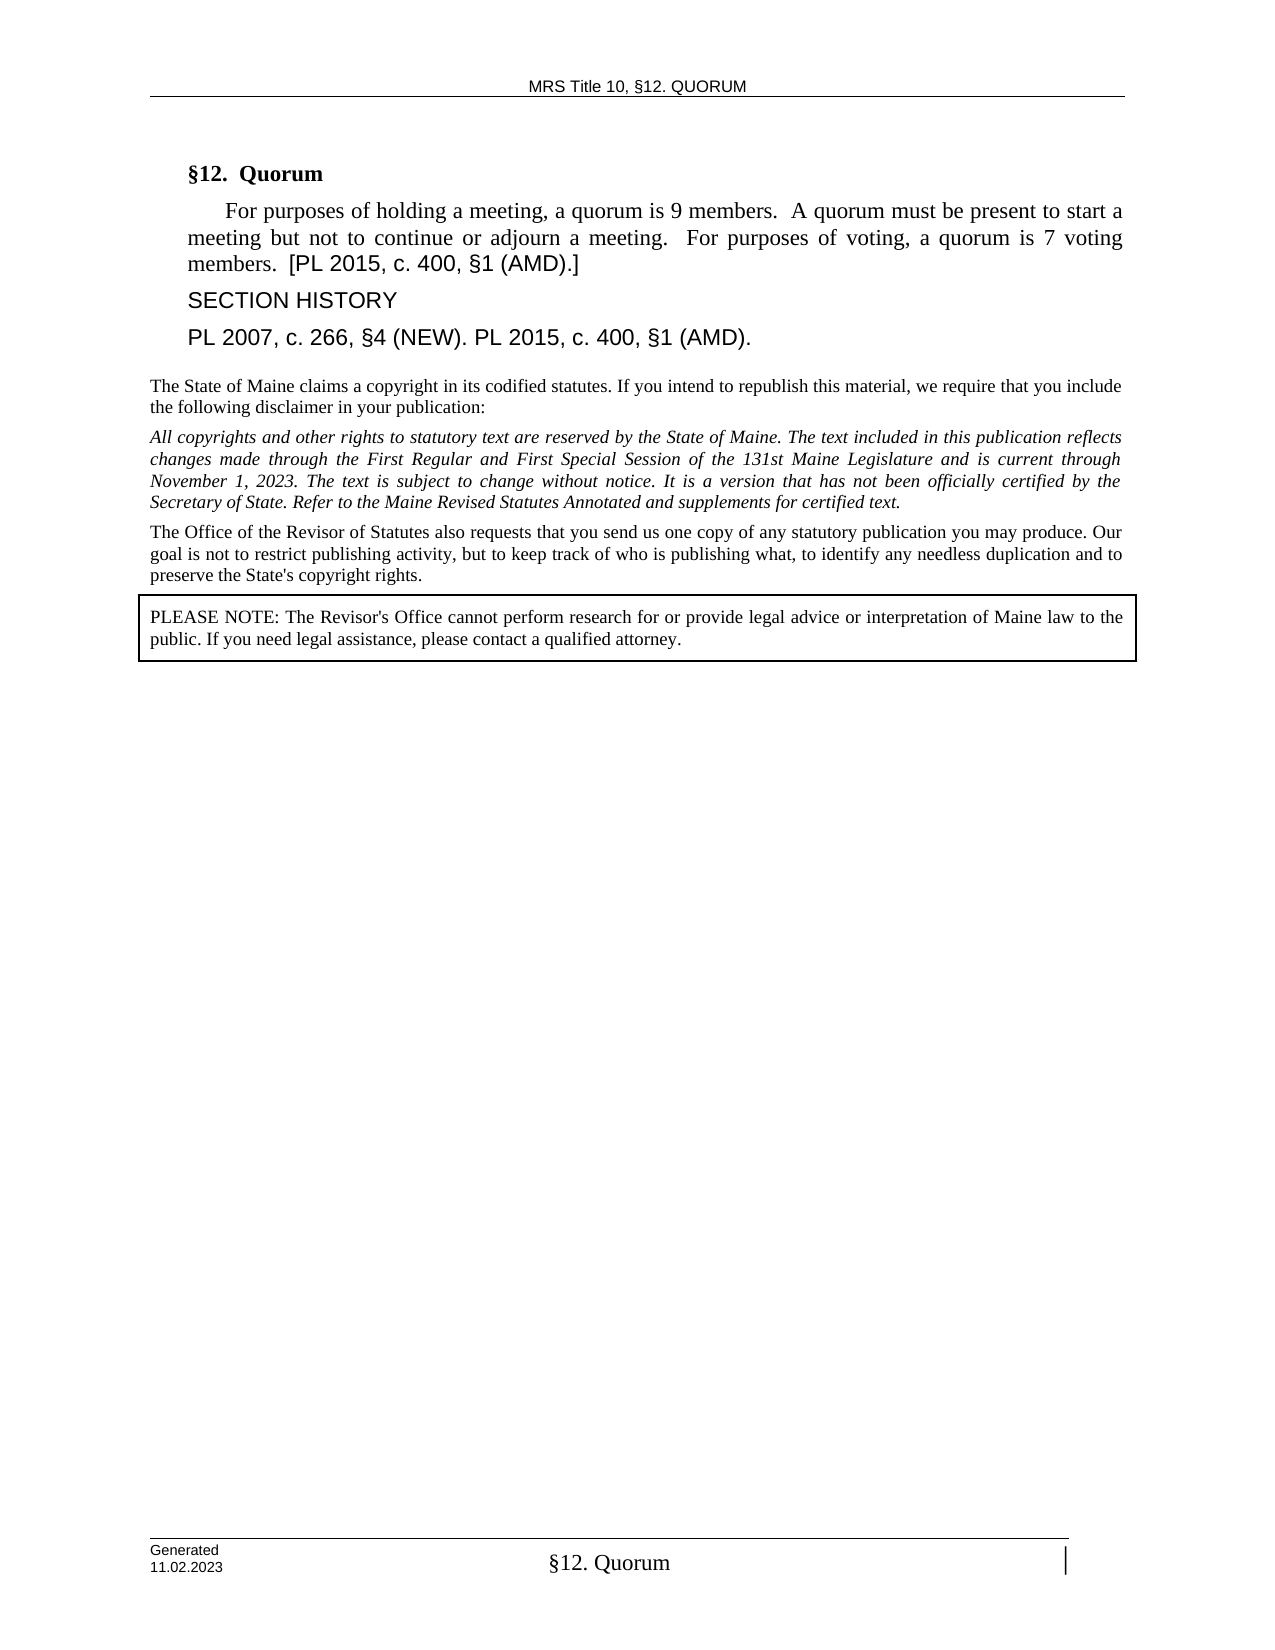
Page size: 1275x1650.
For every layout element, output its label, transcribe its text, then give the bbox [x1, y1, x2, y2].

text SECTION HISTORY [187, 287, 1125, 313]
text §12. Quorum [187, 160, 1125, 187]
text The Office of the Revisor of Statutes also requests that you send us one copy of any statutory publication you may produce. Our goal is not to restrict publishing activity, but to keep track of who is publishing what, to identify any needless duplication and to preserve the State's copyright rights. [150, 521, 1125, 586]
text PLEASE NOTE: The Revisor's Office cannot perform research for or provide legal advice or interpretation of Maine law to the public. If you need legal assistance, please contact a qualified attorney. [140, 596, 1135, 660]
text PL 2007, c. 266, §4 (NEW). PL 2015, c. 400, §1 (AMD). [187, 323, 1125, 350]
text The State of Maine claims a copyright in its codified statutes. If you intend to republish this material, we require that you include the following disclaimer in your publication: [150, 375, 1125, 418]
text For purposes of holding a meeting, a quorum is 9 members. A quorum must be present to start a meeting but not to continue or adjourn a meeting. For purposes of voting, a quorum is 7 voting members. [PL 2015, c. 400, §1 (AMD).] [187, 197, 1125, 276]
text All copyrights and other rights to statutory text are reserved by the State of Maine. The text included in this publication reflects changes made through the First Regular and First Special Session of the 131st Maine Legislature and is current through November 1, 2023 . The text is subject to change without notice. It is a version that has not been officially certified by the Secretary of State. Refer to the Maine Revised Statutes Annotated and supplements for certified text. [150, 426, 1125, 513]
